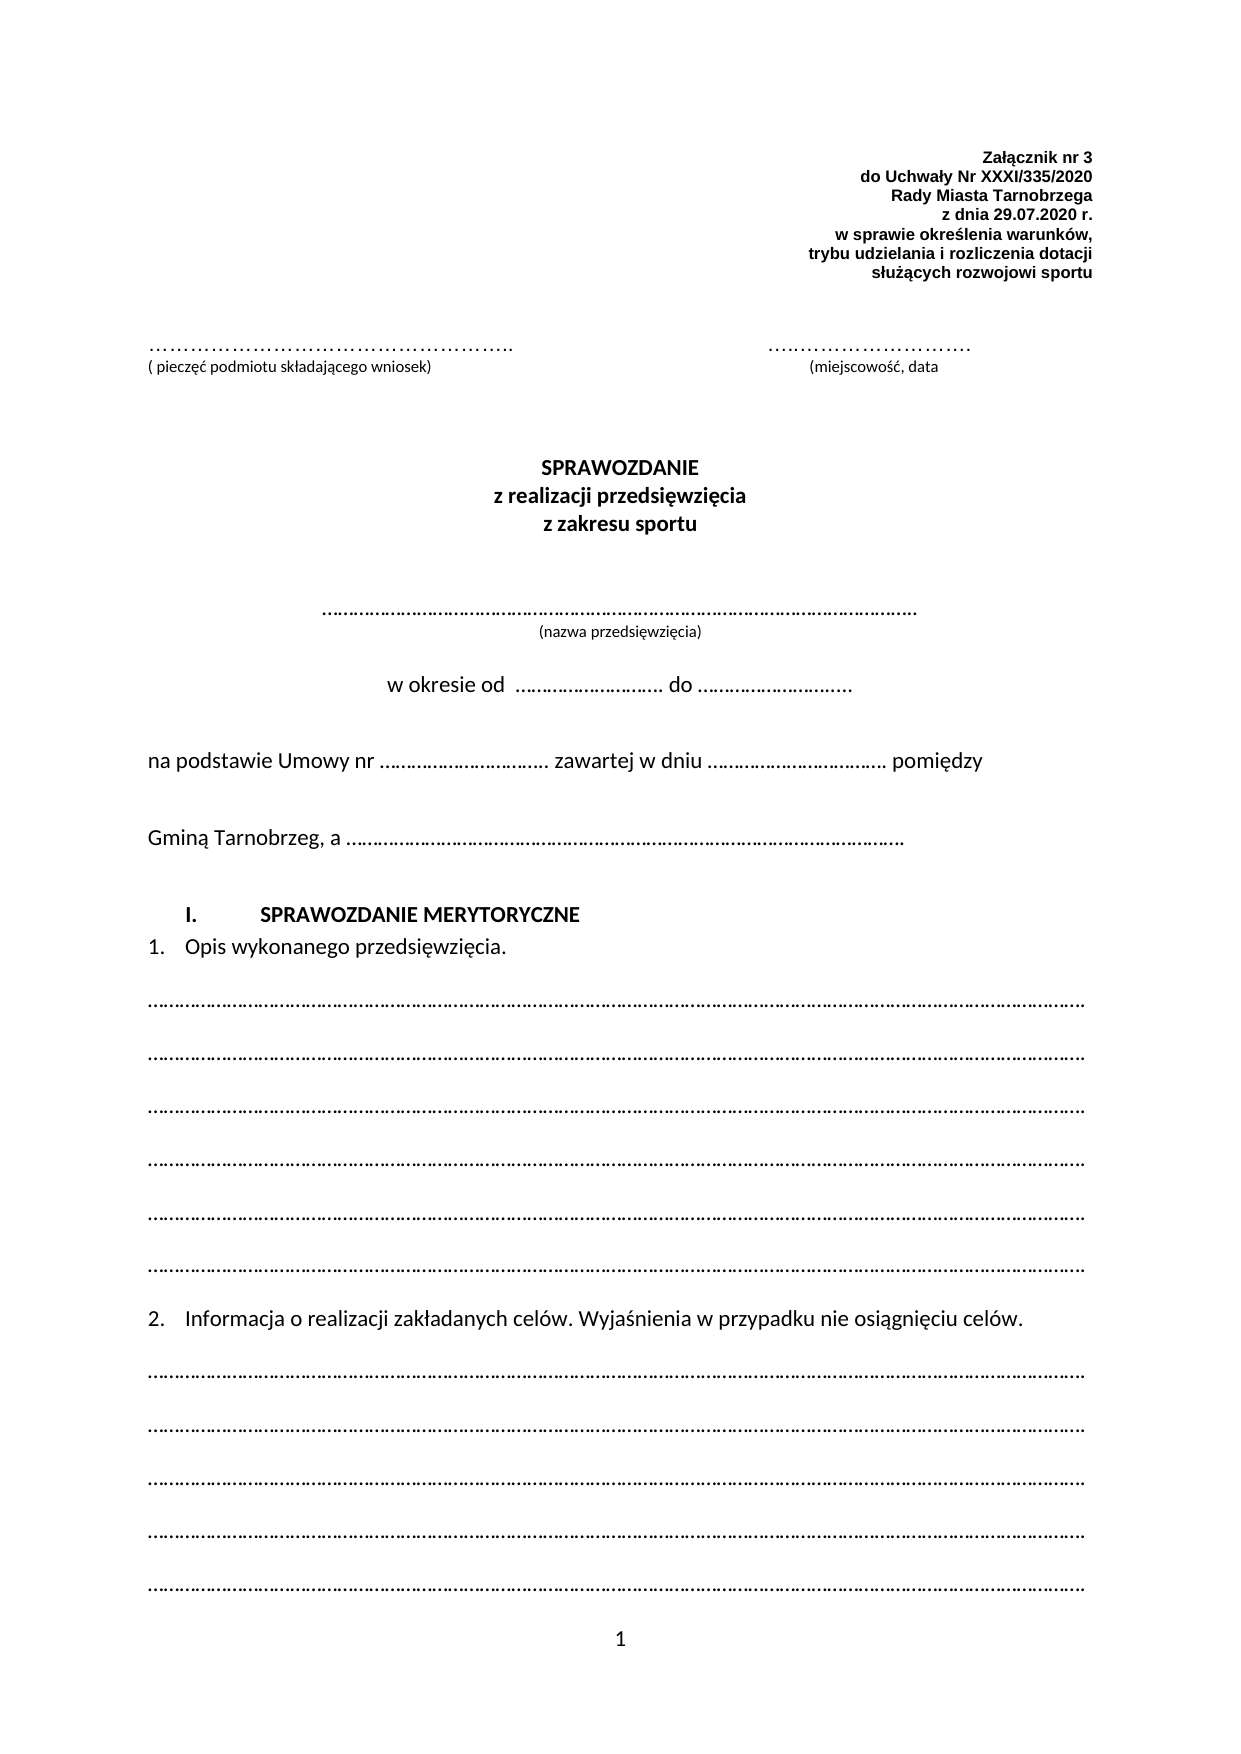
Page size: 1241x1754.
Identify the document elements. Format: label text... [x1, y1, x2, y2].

text Gminą Tarnobrzeg, a ……………………………………………………………………………………………. [148, 823, 1093, 851]
text ……………………………………………………………………………………………………………………………………………………………. [148, 986, 1093, 1013]
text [148, 1463, 1093, 1491]
text ……………………………………………………………………………………………………………………………………………………………. [148, 1410, 1093, 1438]
text w okresie od ………………………. do ……………………..... [148, 670, 1093, 698]
text z zakresu sportu [148, 509, 1093, 537]
text do Uchwały Nr XXXI/335/2020 [738, 167, 1093, 186]
text ( pieczęć podmiotu składającego wniosek) (miejscowość, data [148, 356, 1093, 376]
text na podstawie Umowy nr ………………………….. zawartej w dniu ……………………………. pomiędzy [148, 747, 1093, 774]
text SPRAWOZDANIE [148, 453, 1093, 481]
list Informacja o realizacji zakładanych celów. Wyjaśnienia w przypadku nie osiągnięciu celów. [148, 1304, 1093, 1332]
text trybu udzielania i rozliczenia dotacji służących rozwojowi sportu [738, 243, 1093, 282]
text ………………………………………………………………………………………………….. [148, 593, 1093, 621]
list Opis wykonanego przedsięwzięcia. [148, 932, 1093, 961]
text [148, 1516, 1093, 1544]
text ……………………………………………………………………………………………………………………………………………………………. [148, 1038, 1093, 1067]
list SPRAWOZDANIE MERYTORYCZNE [185, 900, 1093, 928]
text ……………………………………………………………………………………………………………………………………………………………. [148, 1144, 1093, 1173]
text ……………………………………………………………………………………………………………………………………………………………. [148, 1092, 1093, 1119]
text ……………………………………………………………………………………………………………………………………………………………. [148, 1251, 1093, 1279]
text z realizacji przedsięwzięcia [148, 481, 1093, 509]
text …………………………………………….. …..……………………. [148, 332, 1093, 356]
text w sprawie określenia warunków, [738, 224, 1093, 243]
text ……………………………………………………………………………………………………………………………………………………………. [148, 1198, 1093, 1226]
text Rady Miasta Tarnobrzega [738, 186, 1093, 205]
text z dnia 29.07.2020 r. [738, 205, 1093, 224]
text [148, 1569, 1093, 1597]
text ……………………………………………………………………………………………………………………………………………………………. [148, 1357, 1093, 1385]
text Załącznik nr 3 [664, 148, 1093, 167]
text (nazwa przedsięwzięcia) [148, 621, 1093, 642]
